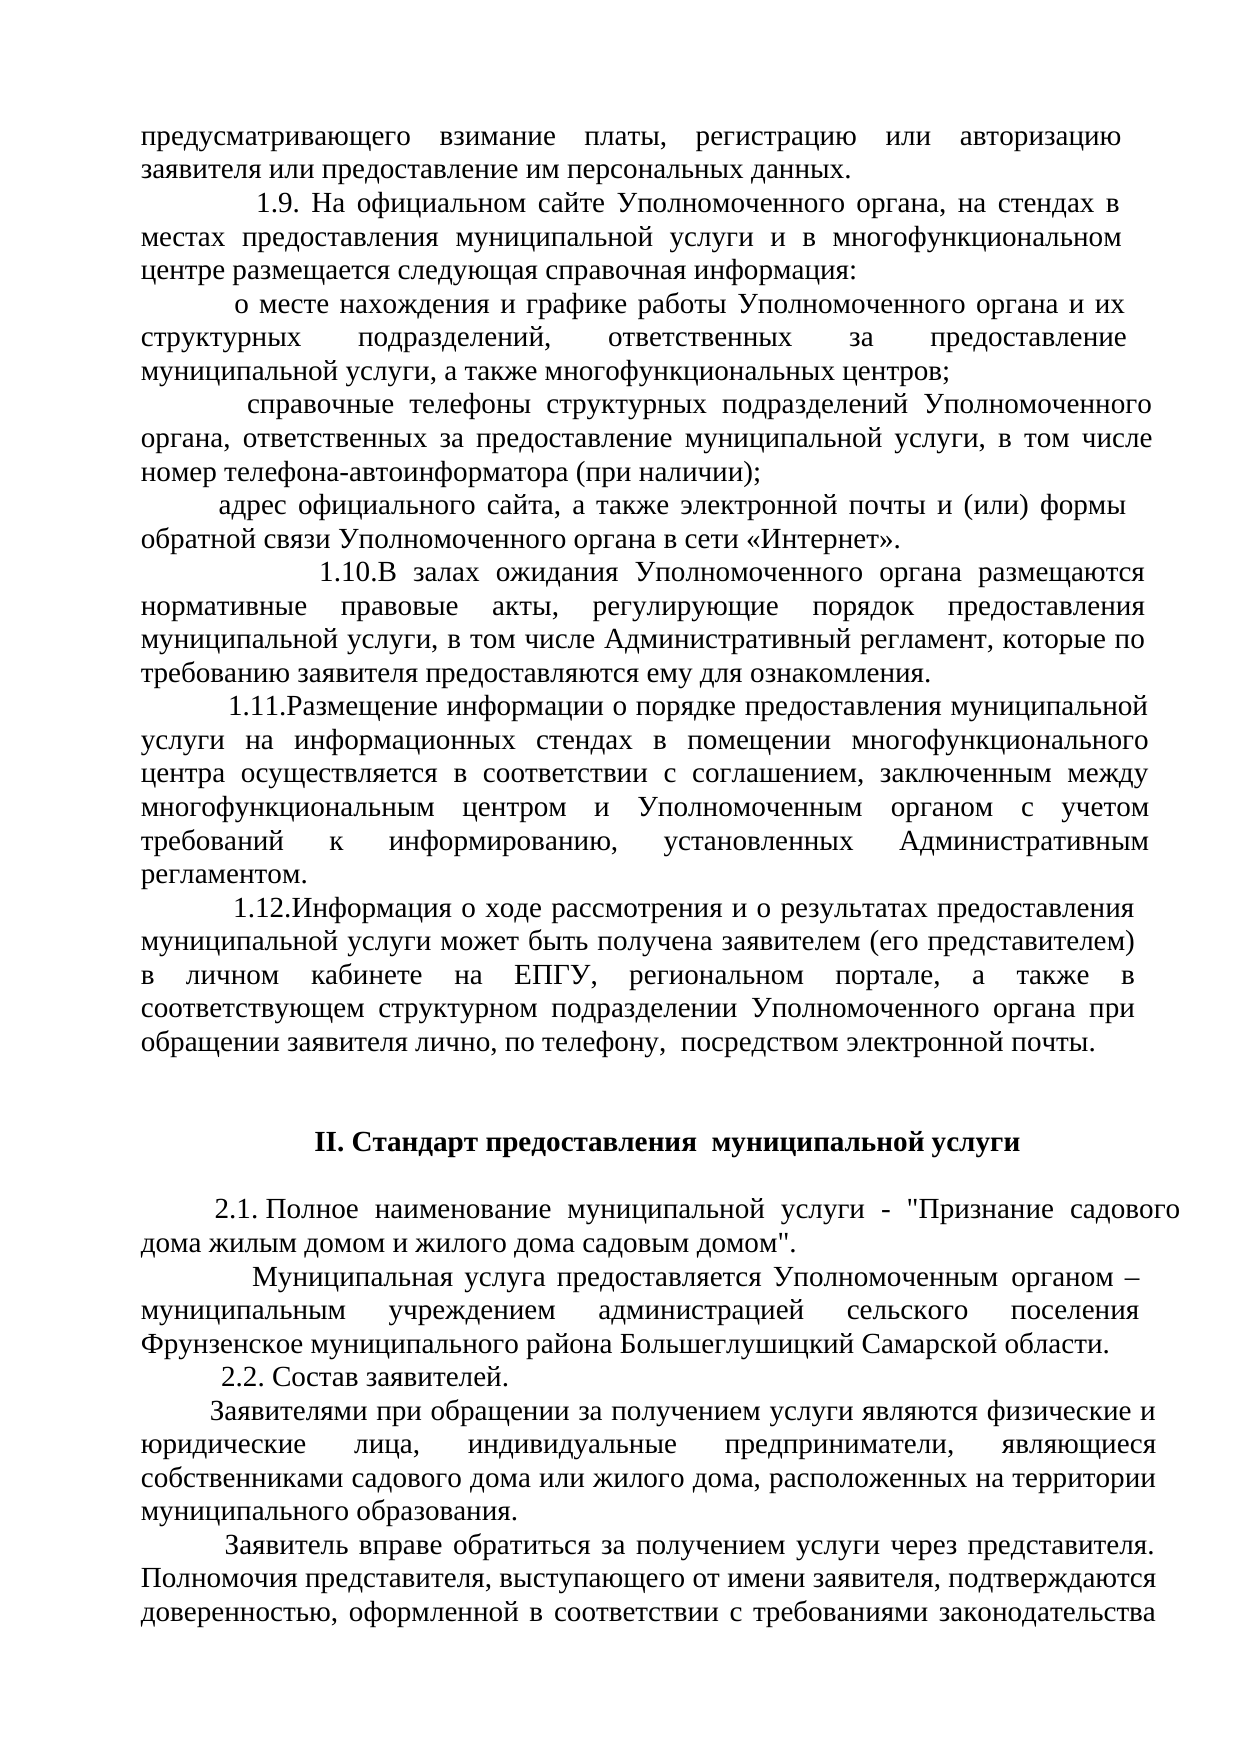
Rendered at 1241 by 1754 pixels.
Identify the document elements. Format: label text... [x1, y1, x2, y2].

text Муниципальная услуга предоставляется Уполномоченным органом – муниципальным учреждением администрацией сельского поселения Фрунзенское муниципального района Большеглушицкий Самарской области. [141, 1259, 1139, 1359]
text 2.1. Полное наименование муниципальной услуги - "Признание садового дома жилым домом и жилого дома садовым домом". [141, 1192, 1181, 1259]
text Заявителями при обращении за получением услуги являются физические и юридические лица, индивидуальные предприниматели, являющиеся собственниками садового дома или жилого дома, расположенных на территории муниципального образования. [141, 1393, 1157, 1527]
text 1.10.В залах ожидания Уполномоченного органа размещаются нормативные правовые акты, регулирующие порядок предоставления муниципальной услуги, в том числе Административный регламент, которые по требованию заявителя предоставляются ему для ознакомления. [141, 554, 1146, 688]
text предусматривающего взимание платы, регистрацию или авторизацию заявителя или предоставление им персональных данных. [141, 118, 1122, 185]
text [141, 1527, 1157, 1628]
text адрес официального сайта, а также электронной почты и (или) формы обратной связи Уполномоченного органа в сети «Интернет». [141, 487, 1127, 554]
subtitle II. Стандарт предоставления муниципальной услуги [153, 1124, 1181, 1158]
text 1.11.Размещение информации о порядке предоставления муниципальной услуги на информационных стендах в помещении многофункционального центра осуществляется в соответствии с соглашением, заключенным между многофункциональным центром и Уполномоченным органом с учетом требований к информированию, установленных Административным регламентом. [141, 688, 1149, 890]
text 2.2. Состав заявителей. [141, 1359, 1139, 1393]
text о месте нахождения и графике работы Уполномоченного органа и их структурных подразделений, ответственных за предоставление муниципальной услуги, а также многофункциональных центров; [141, 286, 1127, 387]
text 1.12.Информация о ходе рассмотрения и о результатах предоставления муниципальной услуги может быть получена заявителем (его представителем) в личном кабинете на ЕПГУ, региональном портале, а также в соответствующем структурном подразделении Уполномоченного органа при обращении заявителя лично, по телефону, посредством электронной почты. [141, 890, 1136, 1057]
text справочные телефоны структурных подразделений Уполномоченного органа, ответственных за предоставление муниципальной услуги, в том числе номер телефона-автоинформатора (при наличии); [141, 387, 1153, 487]
text 1.9. На официальном сайте Уполномоченного органа, на стендах в местах предоставления муниципальной услуги и в многофункциональном центре размещается следующая справочная информация: [141, 185, 1122, 286]
